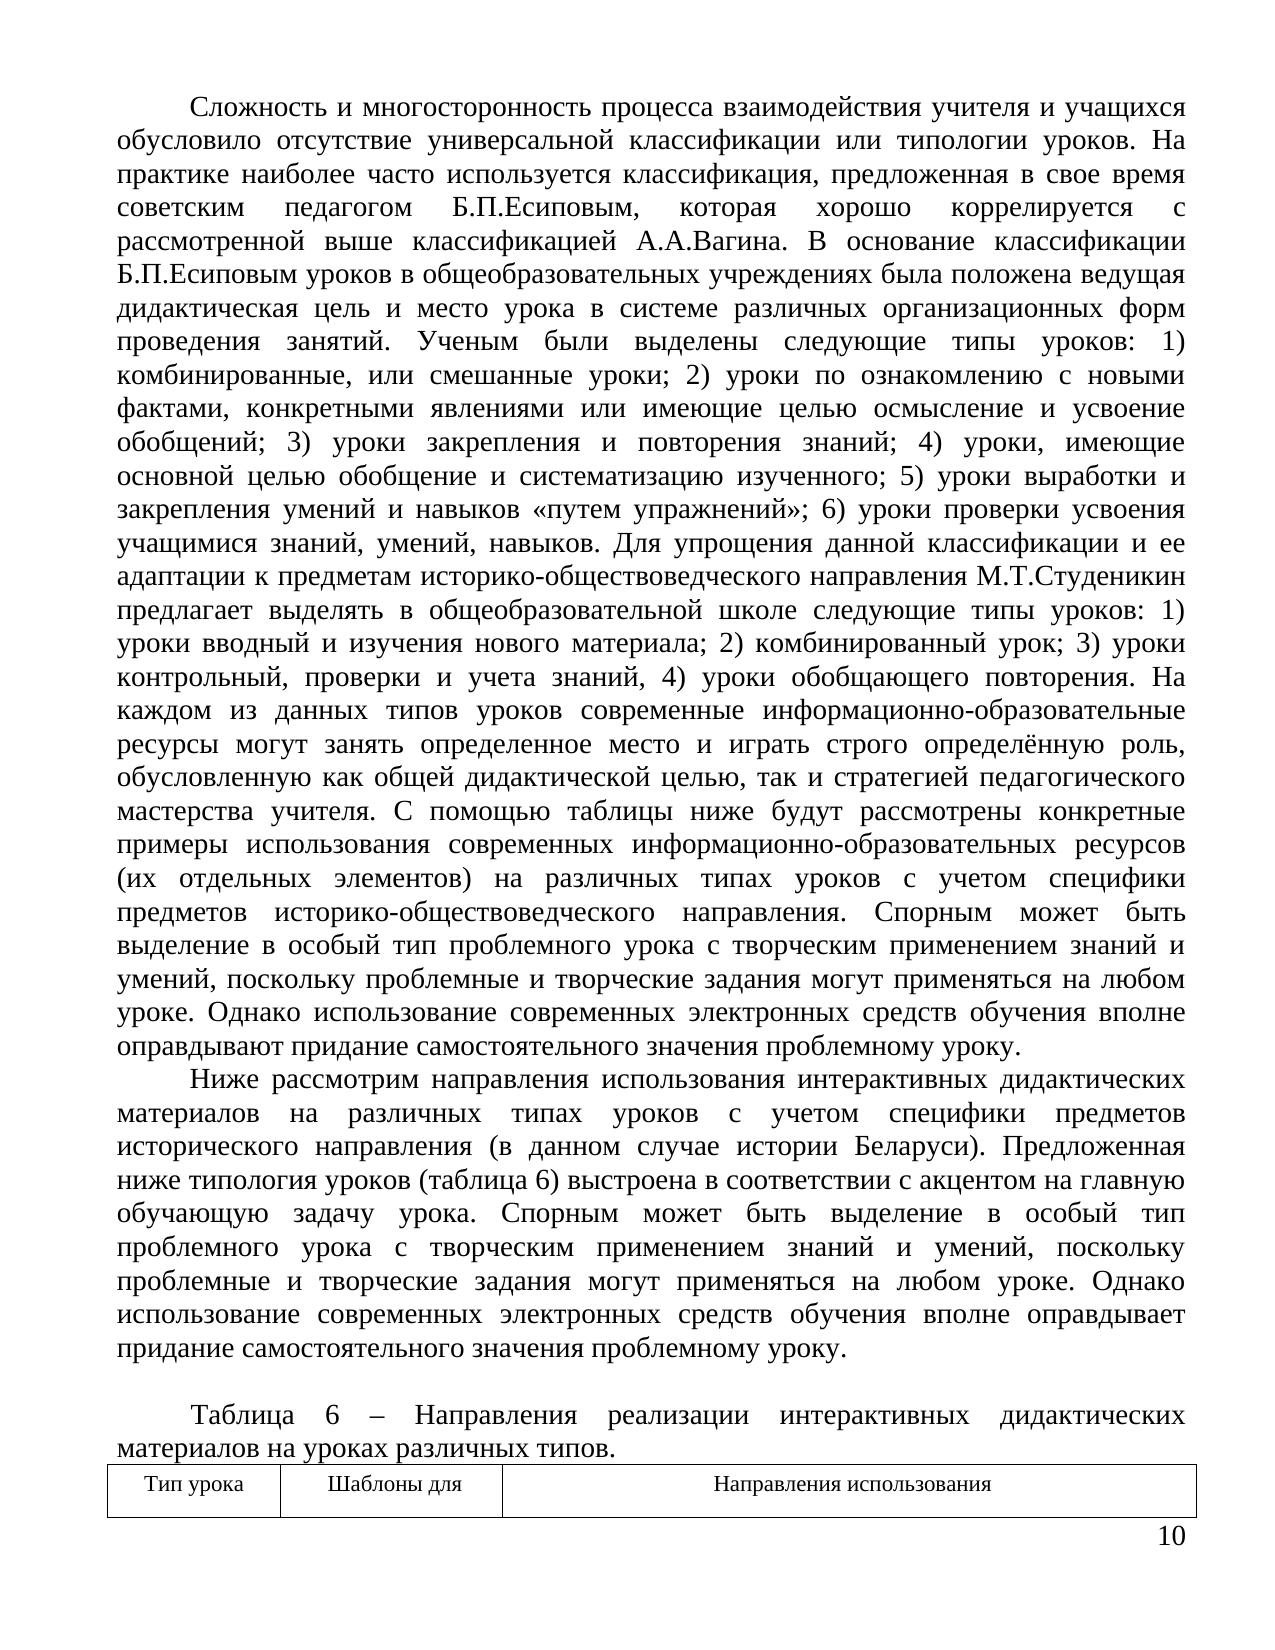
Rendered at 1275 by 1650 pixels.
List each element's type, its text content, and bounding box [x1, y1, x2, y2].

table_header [281, 1465, 502, 1517]
text Ниже рассмотрим направления использования интерактивных дидактических материалов на различных типах уроков с учетом специфики предметов исторического направления (в данном случае истории Беларуси). Предложенная ниже типология уроков (таблица 6) выстроена в соответствии с акцентом на главную обучающую задачу урока. Спорным может быть выделение в особый тип проблемного урока с творческим применением знаний и умений, поскольку проблемные и творческие задания могут применяться на любом уроке. Однако использование современных электронных средств обучения вполне оправдывает придание самостоятельного значения проблемному уроку. [117, 1061, 1186, 1363]
text Сложность и многосторонность процесса взаимодействия учителя и учащихся обусловило отсутствие универсальной классификации или типологии уроков. На практике наиболее часто используется классификация, предложенная в свое время советским педагогом Б.П.Есиповым, которая хорошо коррелируется с рассмотренной выше классификацией А.А.Вагина. В основание классификации Б.П.Есиповым уроков в общеобразовательных учреждениях была положена ведущая дидактическая цель и место урока в системе различных организационных форм проведения занятий. Ученым были выделены следующие типы уроков: 1) комбинированные, или смешанные уроки; 2) уроки по ознакомлению с новыми фактами, конкретными явлениями или имеющие целью осмысление и усвоение обобщений; 3) уроки закрепления и повторения знаний; 4) уроки, имеющие основной целью обобщение и систематизацию изученного; 5) уроки выработки и закрепления умений и навыков «путем упражнений»; 6) уроки проверки усвоения учащимися знаний, умений, навыков. Для упрощения данной классификации и ее адаптации к предметам историко-обществоведческого направления М.Т.Студеникин предлагает выделять в общеобразовательной школе следующие типы уроков: 1) уроки вводный и изучения нового материала; 2) комбинированный урок; 3) уроки контрольный, проверки и учета знаний, 4) уроки обобщающего повторения. На каждом из данных типов уроков современные информационно-образовательные ресурсы могут занять определенное место и играть строго определённую роль, обусловленную как общей дидактической целью, так и стратегией педагогического мастерства учителя. С помощью таблицы ниже будут рассмотрены конкретные примеры использования современных информационно-образовательных ресурсов (их отдельных элементов) на различных типах уроков с учетом специфики предметов историко-обществоведческого направления. Спорным может быть выделение в особый тип проблемного урока с творческим применением знаний и умений, поскольку проблемные и творческие задания могут применяться на любом уроке. Однако использование современных электронных средств обучения вполне оправдывают придание самостоятельного значения проблемному уроку. [117, 89, 1186, 1061]
table_header Тип урока [108, 1465, 280, 1517]
text Таблица 6 – Направления реализации интерактивных дидактических материалов на уроках различных типов. [117, 1397, 1186, 1464]
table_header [503, 1465, 1196, 1517]
